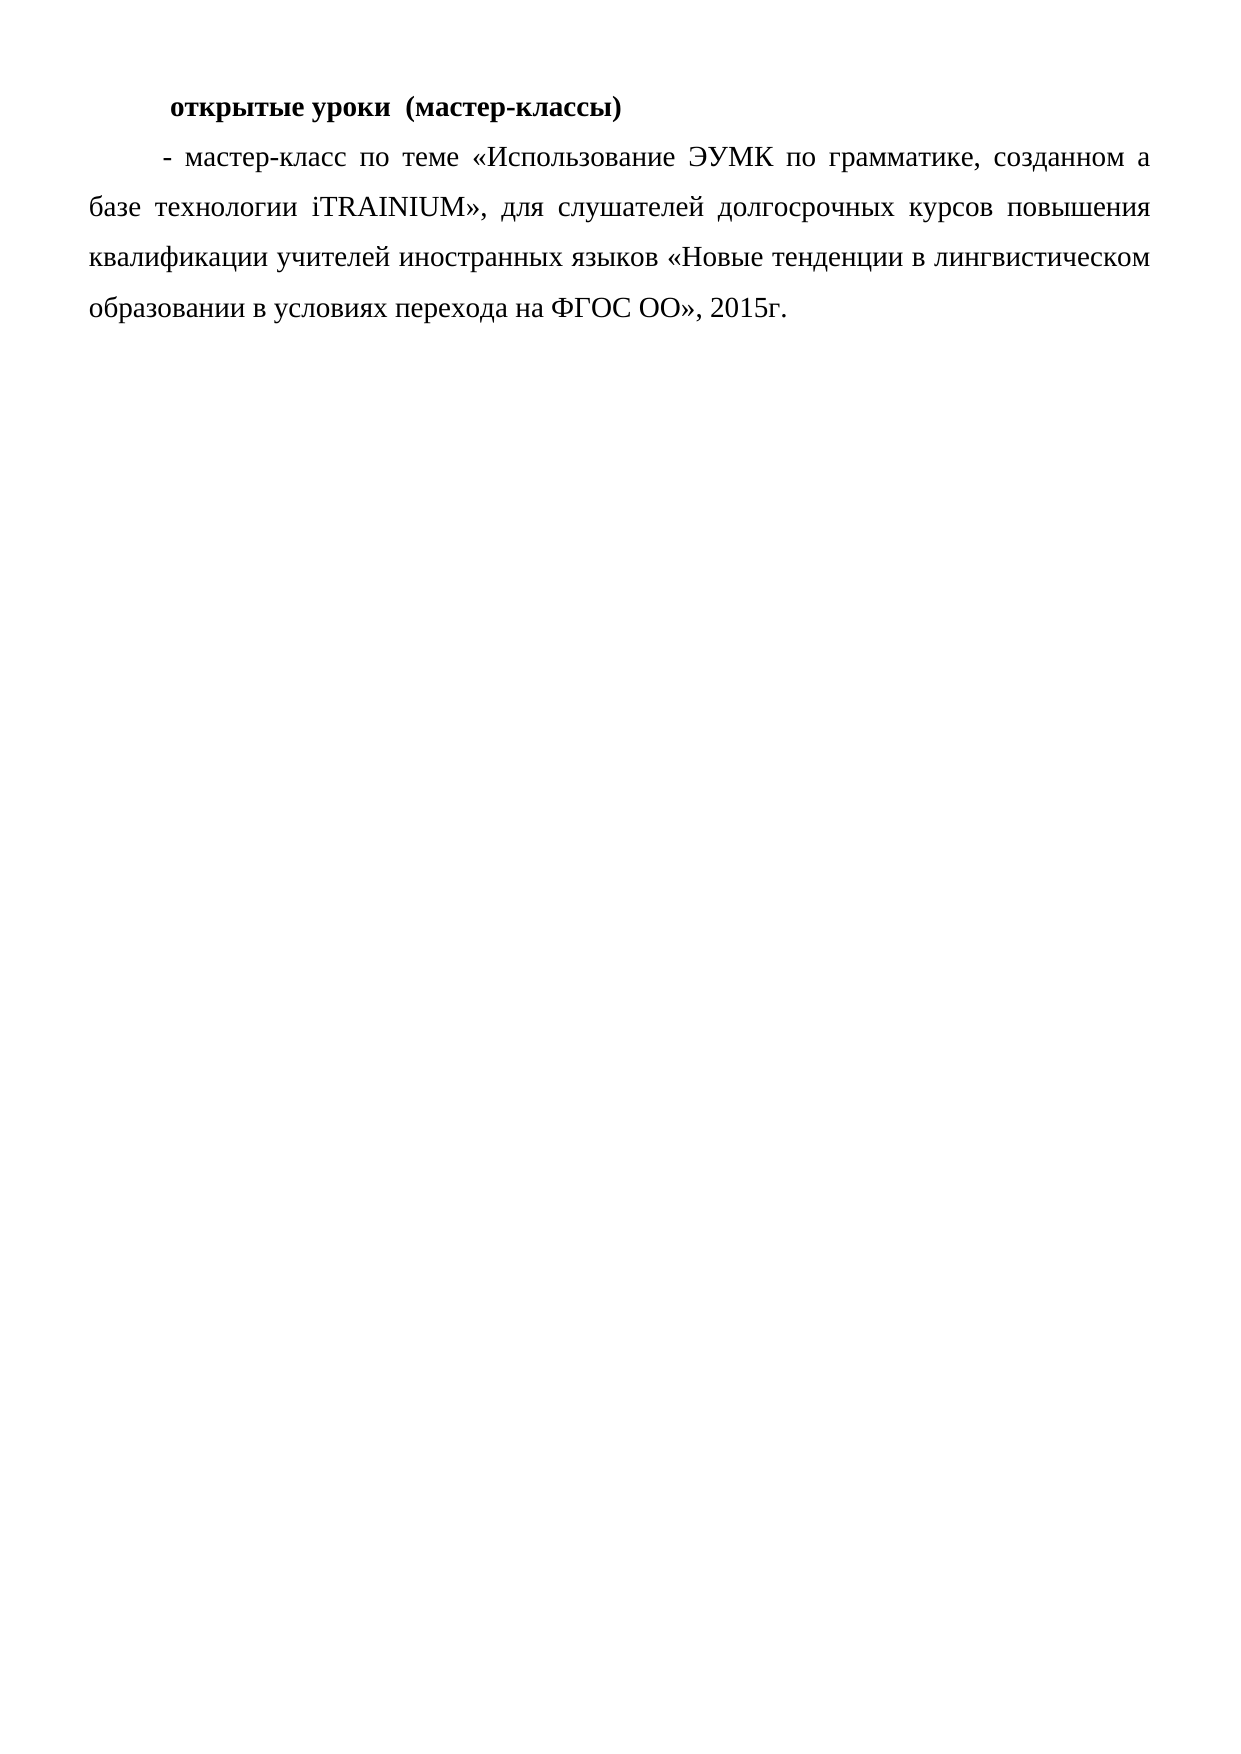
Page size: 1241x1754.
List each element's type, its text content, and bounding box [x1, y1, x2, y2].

text открытые уроки (мастер-классы) [89, 89, 1152, 122]
text - мастер-класс по теме «Использование ЭУМК по грамматике, созданном а базе технологии iTRAINIUM», для слушателей долгосрочных курсов повышения квалификации учителей иностранных языков «Новые тенденции в лингвистическом образовании в условиях перехода на ФГОС ОО», 2015г. [89, 139, 1152, 323]
